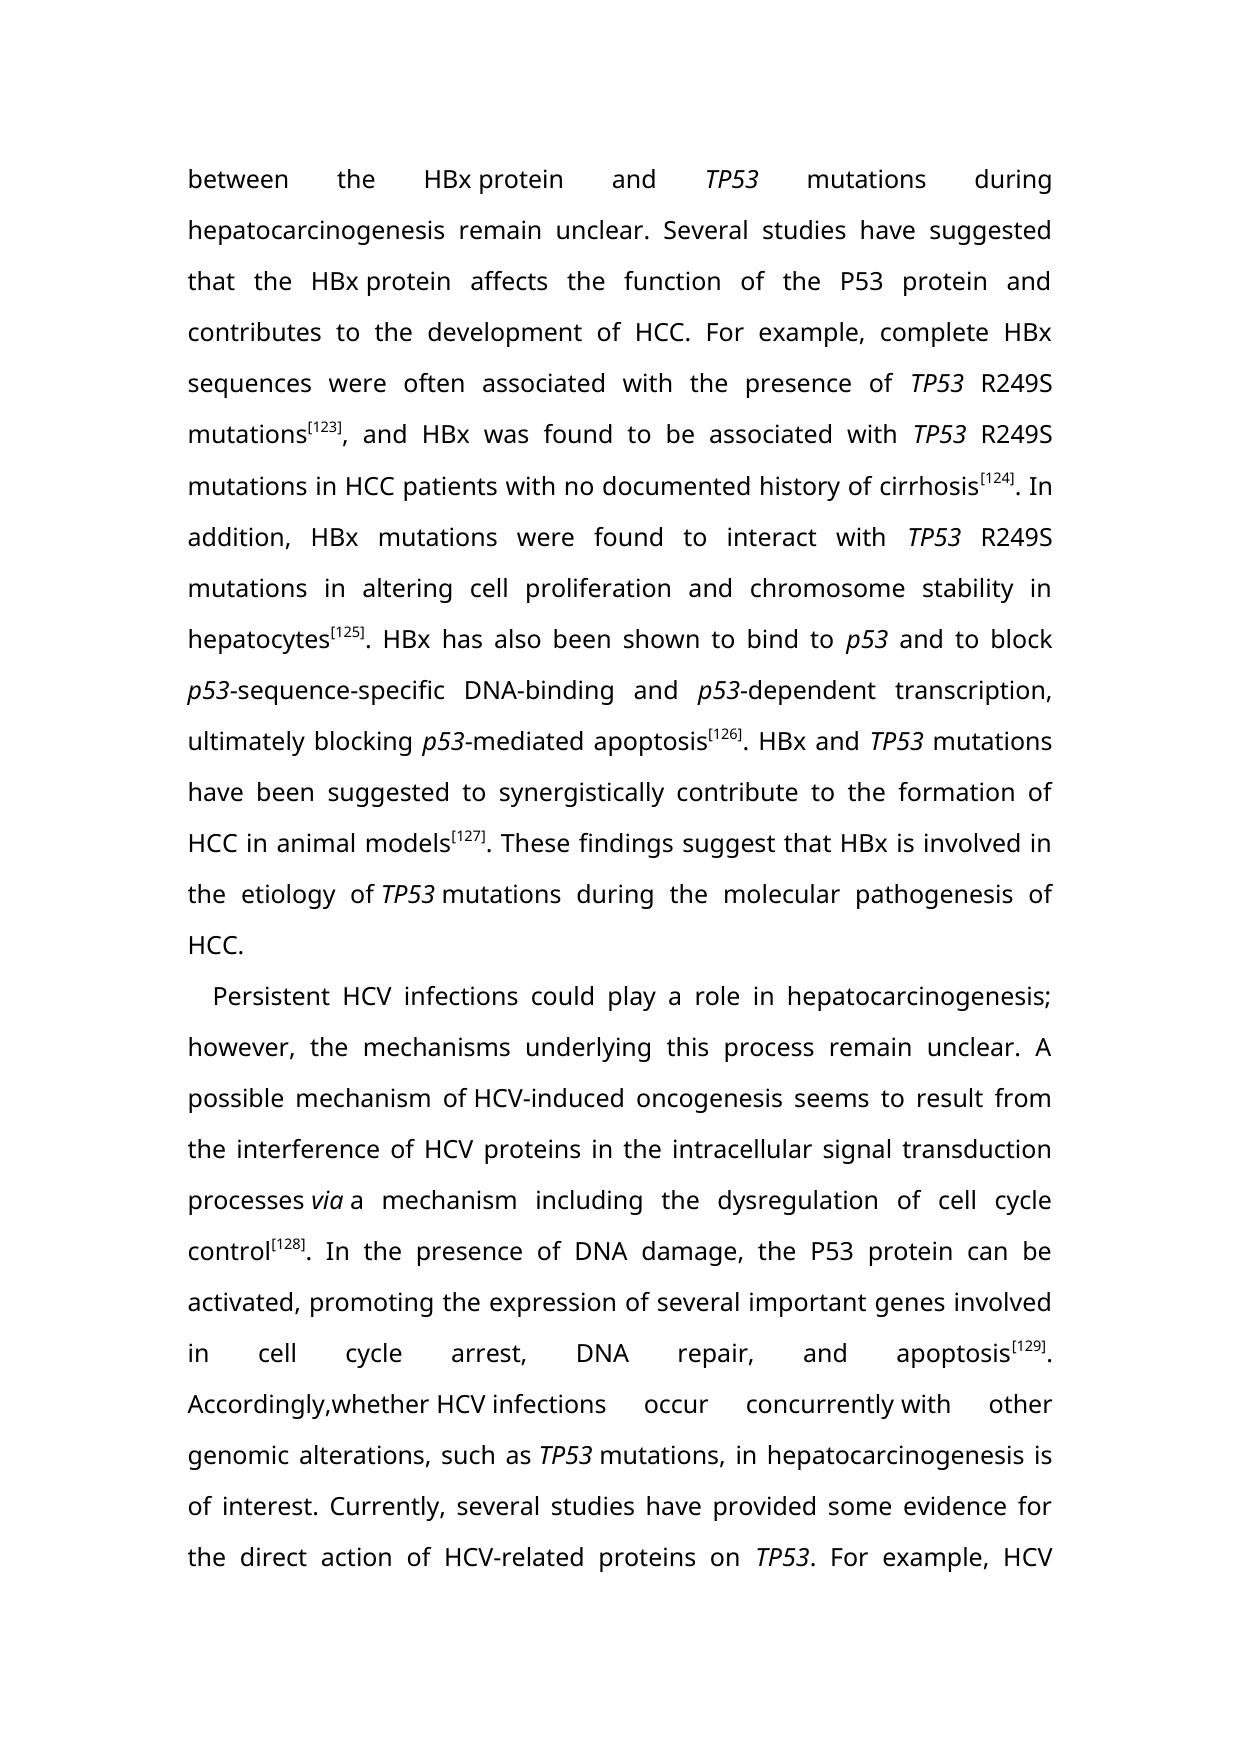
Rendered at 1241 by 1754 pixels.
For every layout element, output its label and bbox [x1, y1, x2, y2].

text [187, 979, 1053, 1574]
text [187, 162, 1053, 962]
